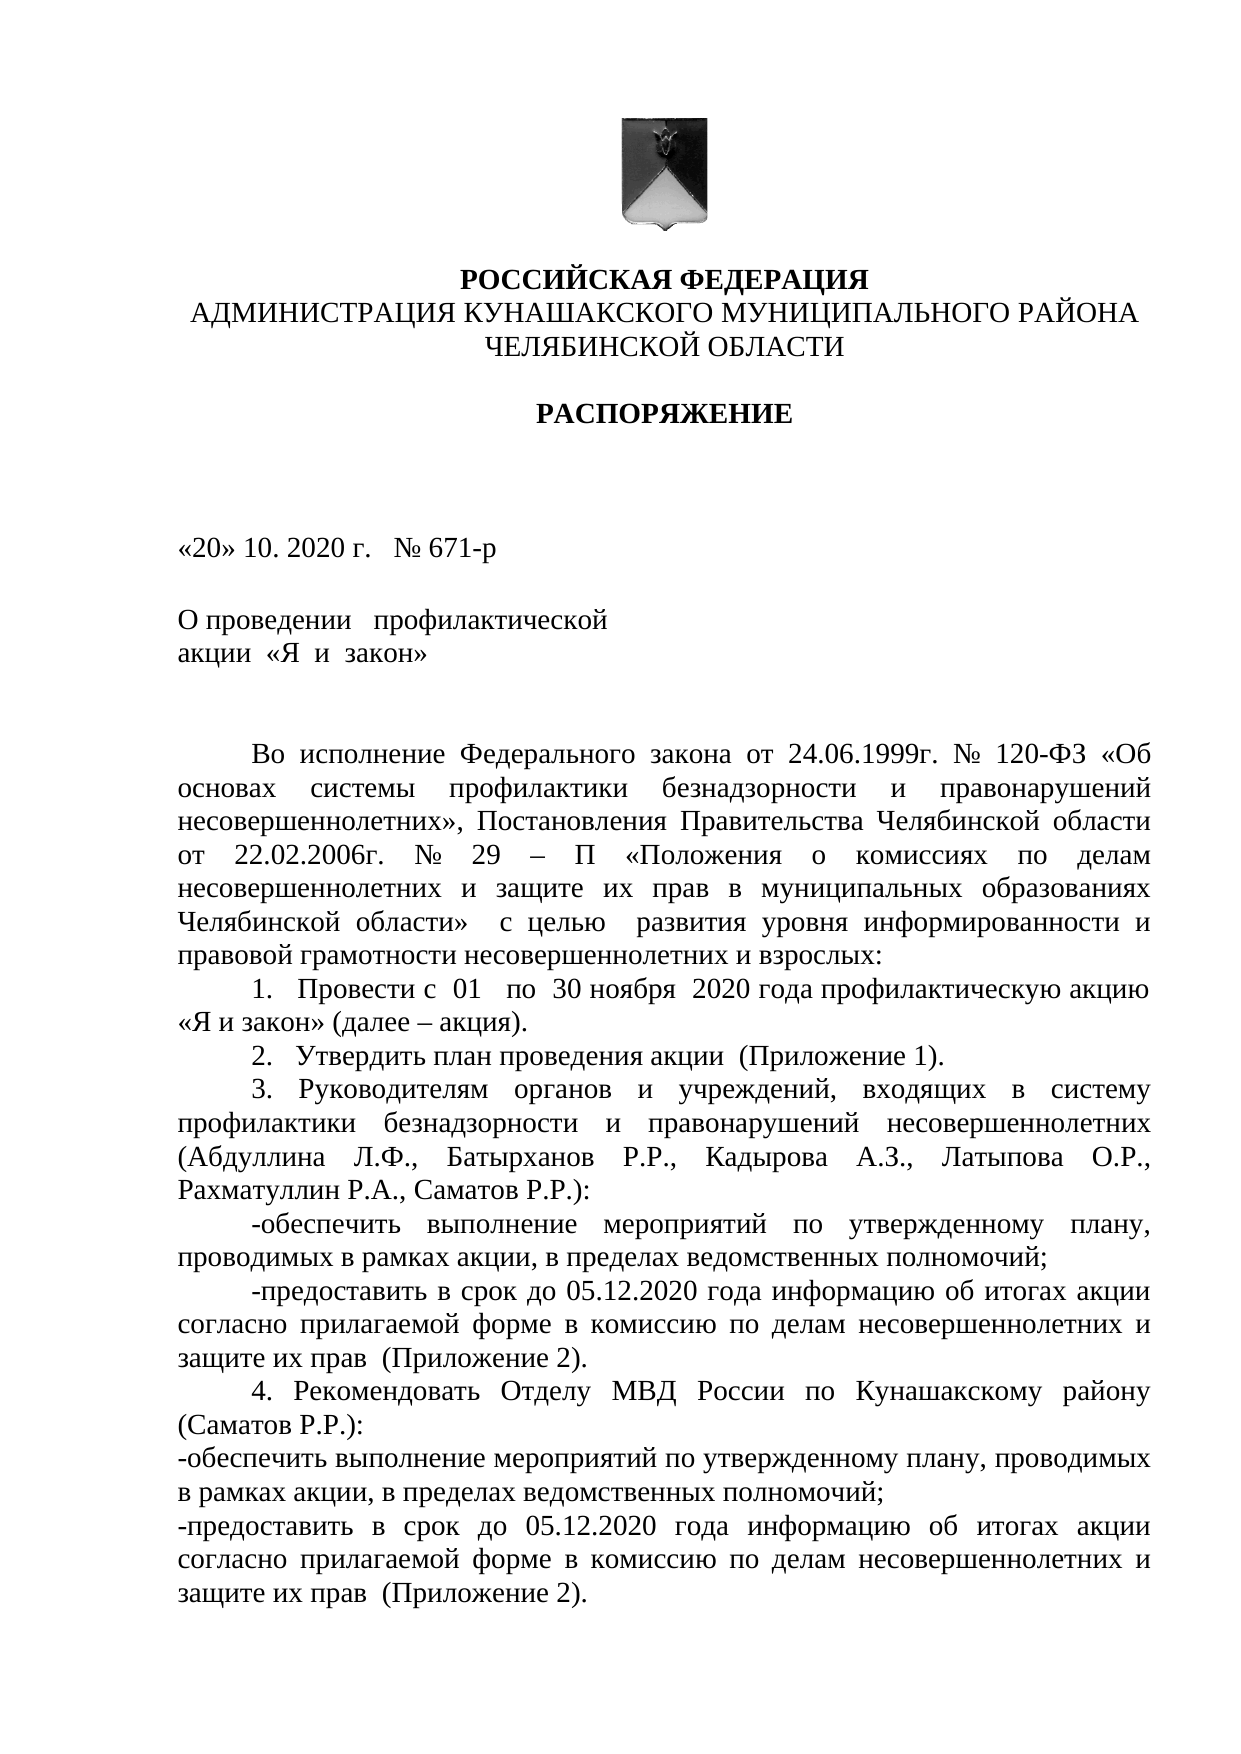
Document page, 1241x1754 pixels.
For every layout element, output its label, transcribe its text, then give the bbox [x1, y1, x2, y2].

text акции «Я и закон» [177, 636, 1152, 669]
text -предоставить в срок до 05.12.2020 года информацию об итогах акции согласно прилагаемой форме в комиссию по делам несовершеннолетних и защите их прав (Приложение 2). [177, 1508, 1152, 1608]
text ЧЕЛЯБИНСКОЙ ОБЛАСТИ [177, 329, 1152, 362]
text 1. Провести с 01 по 30 ноября 2020 года профилактическую акцию «Я и закон» (далее – акция). [177, 971, 1152, 1038]
text АДМИНИСТРАЦИЯ КУНАШАКСКОГО МУНИЦИПАЛЬНОГО РАЙОНА [177, 295, 1152, 329]
text -предоставить в срок до 05.12.2020 года информацию об итогах акции согласно прилагаемой форме в комиссию по делам несовершеннолетних и защите их прав (Приложение 2). [177, 1273, 1152, 1373]
text РОССИЙСКАЯ ФЕДЕРАЦИЯ [177, 262, 1152, 295]
text Во исполнение Федерального закона от 24.06.1999г. № 120-ФЗ «Об основах системы профилактики безнадзорности и правонарушений несовершеннолетних», Постановления Правительства Челябинской области от 22.02.2006г. № 29 – П «Положения о комиссиях по делам несовершеннолетних и защите их прав в муниципальных образованиях Челябинской области» с целью развития уровня информированности и правовой грамотности несовершеннолетних и взрослых: [177, 736, 1152, 971]
text 3. Руководителям органов и учреждений, входящих в систему профилактики безнадзорности и правонарушений несовершеннолетних (Абдуллина Л.Ф., Батырханов Р.Р., Кадырова А.З., Латыпова О.Р., Рахматуллин Р.А., Саматов Р.Р.): [177, 1072, 1152, 1206]
text РАСПОРЯЖЕНИЕ [177, 396, 1152, 429]
text 4. Рекомендовать Отделу МВД России по Кунашакскому району (Саматов Р.Р.): [177, 1373, 1152, 1441]
text 2. Утвердить план проведения акции (Приложение 1). [177, 1038, 1152, 1072]
text «20» 10. 2020 г. № 671-р [177, 530, 1152, 564]
text О проведении профилактической [177, 602, 1152, 636]
text -обеспечить выполнение мероприятий по утвержденному плану, проводимых в рамках акции, в пределах ведомственных полномочий; [177, 1206, 1152, 1273]
picture [621, 118, 708, 231]
text -обеспечить выполнение мероприятий по утвержденному плану, проводимых в рамках акции, в пределах ведомственных полномочий; [177, 1441, 1152, 1508]
